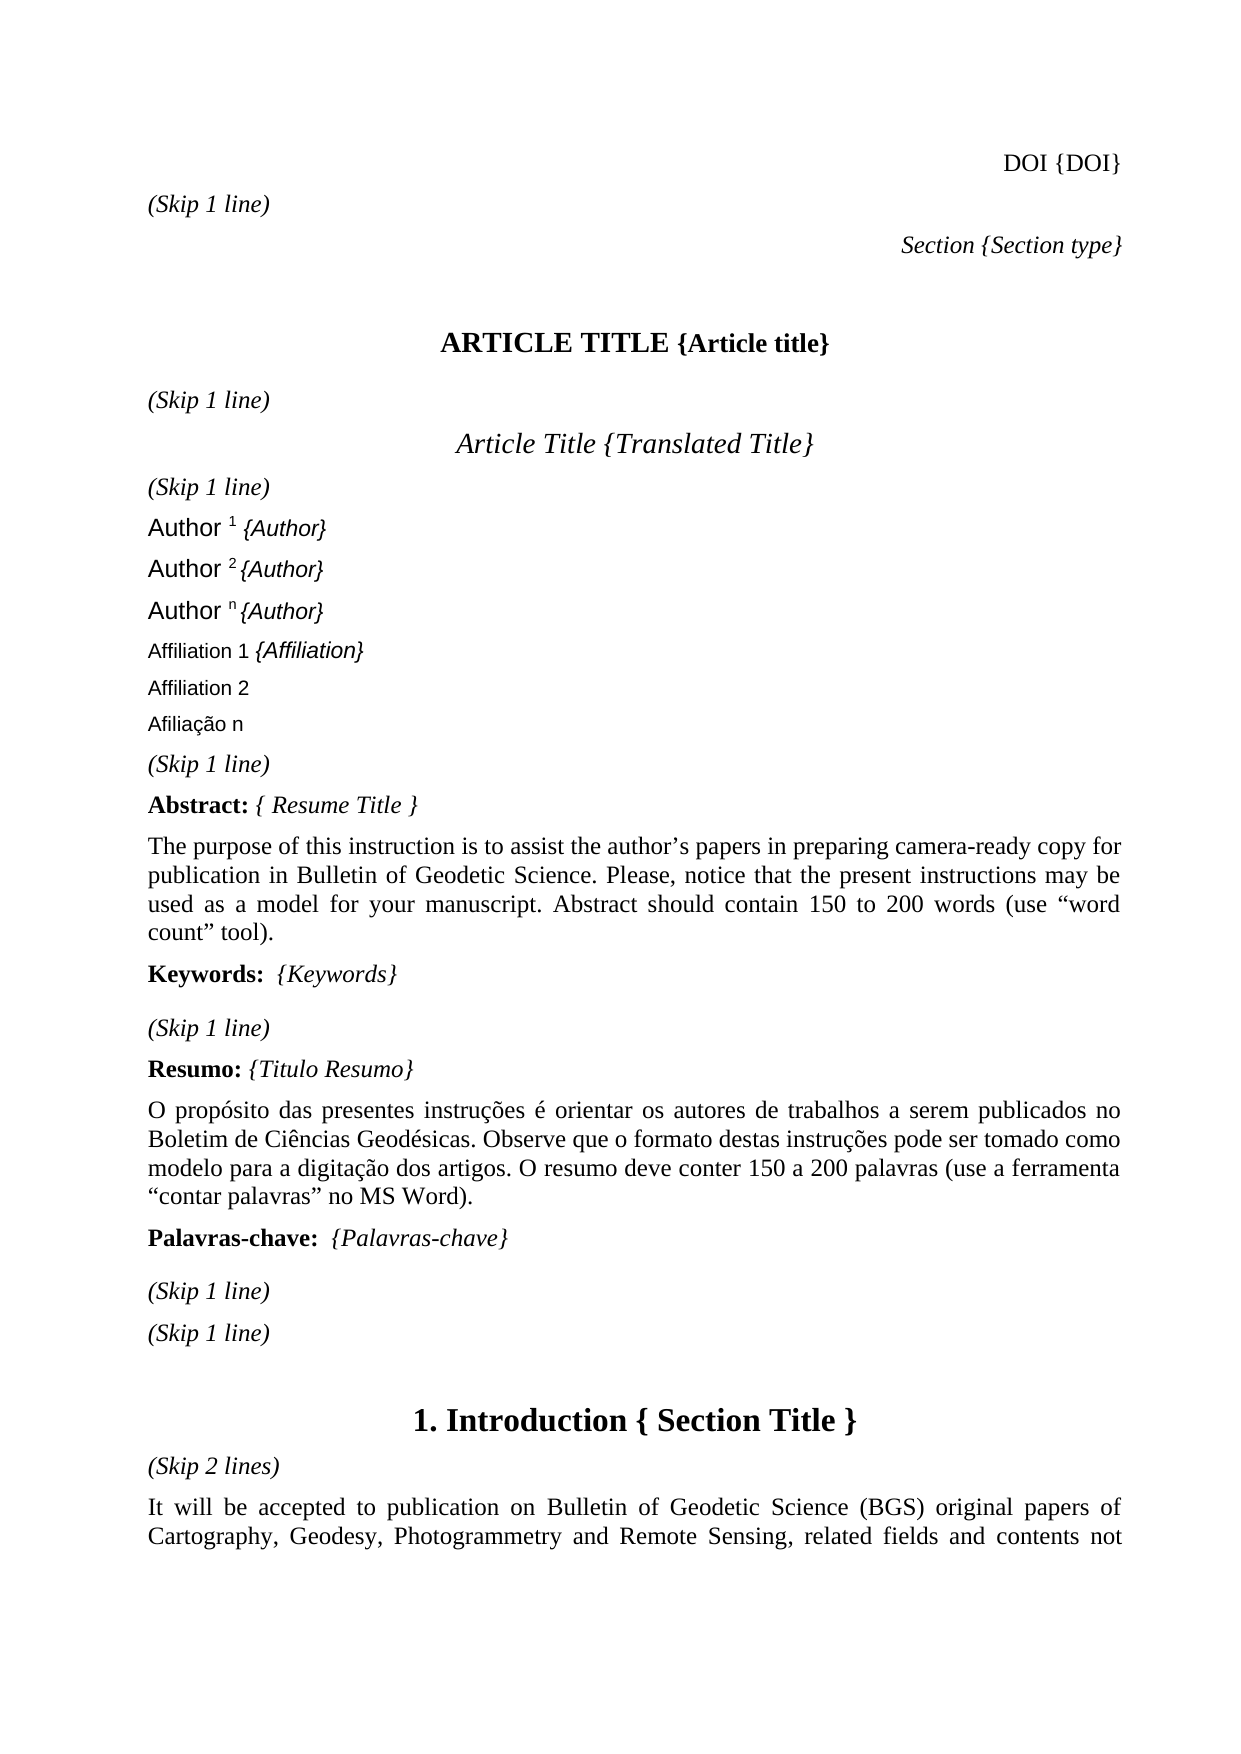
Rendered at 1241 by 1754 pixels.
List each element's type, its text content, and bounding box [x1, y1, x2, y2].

text DOI {DOI} [148, 148, 1122, 176]
text (Skip 2 lines) [148, 1451, 1122, 1480]
text Affiliation 2 [148, 676, 1122, 700]
text Author 1 {Author} [148, 513, 1122, 542]
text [148, 1492, 1122, 1550]
text Affiliation 1 {Affiliation} [148, 637, 1122, 663]
text Resumo: {Titulo Resumo} [148, 1054, 1122, 1083]
text Section {Section type} [148, 230, 1122, 259]
text (Skip 1 line) [148, 385, 1122, 413]
title ARTICLE TITLE {Article title} [148, 325, 1122, 359]
text The purpose of this instruction is to assist the author’s papers in preparing camera-ready copy for publication in Bulletin of Geodetic Science. Please, notice that the present instructions may be used as a model for your manuscript. Abstract should contain 150 to 200 words (use “word count” tool). [148, 831, 1122, 946]
text Author n {Author} [148, 596, 1122, 624]
text Abstract: { Resume Title } [148, 790, 1122, 819]
text O propósito das presentes instruções é orientar os autores de trabalhos a serem publicados no Boletim de Ciências Geodésicas. Observe que o formato destas instruções pode ser tomado como modelo para a digitação dos artigos. O resumo deve conter 200 palavras (use a ferramenta “contar palavras” no MS Word). [148, 1095, 1122, 1210]
text Author 2 {Author} [148, 554, 1122, 583]
text Afiliação n [148, 712, 1122, 736]
text (Skip 1 line) [148, 1318, 1122, 1346]
title 1. Introduction { Section Title } [148, 1400, 1122, 1438]
text (Skip 1 line) [148, 472, 1122, 501]
text Keywords: {Keywords} [148, 959, 1122, 987]
text (Skip 1 line) [148, 1276, 1122, 1305]
text (Skip 1 line) [148, 749, 1122, 777]
text (Skip 1 line) [148, 1013, 1122, 1041]
text (Skip 1 line) [148, 189, 1122, 218]
text Palavras-chave: {Palavras-chave} [148, 1223, 1122, 1251]
text Article Title {Translated Title} [148, 426, 1122, 459]
